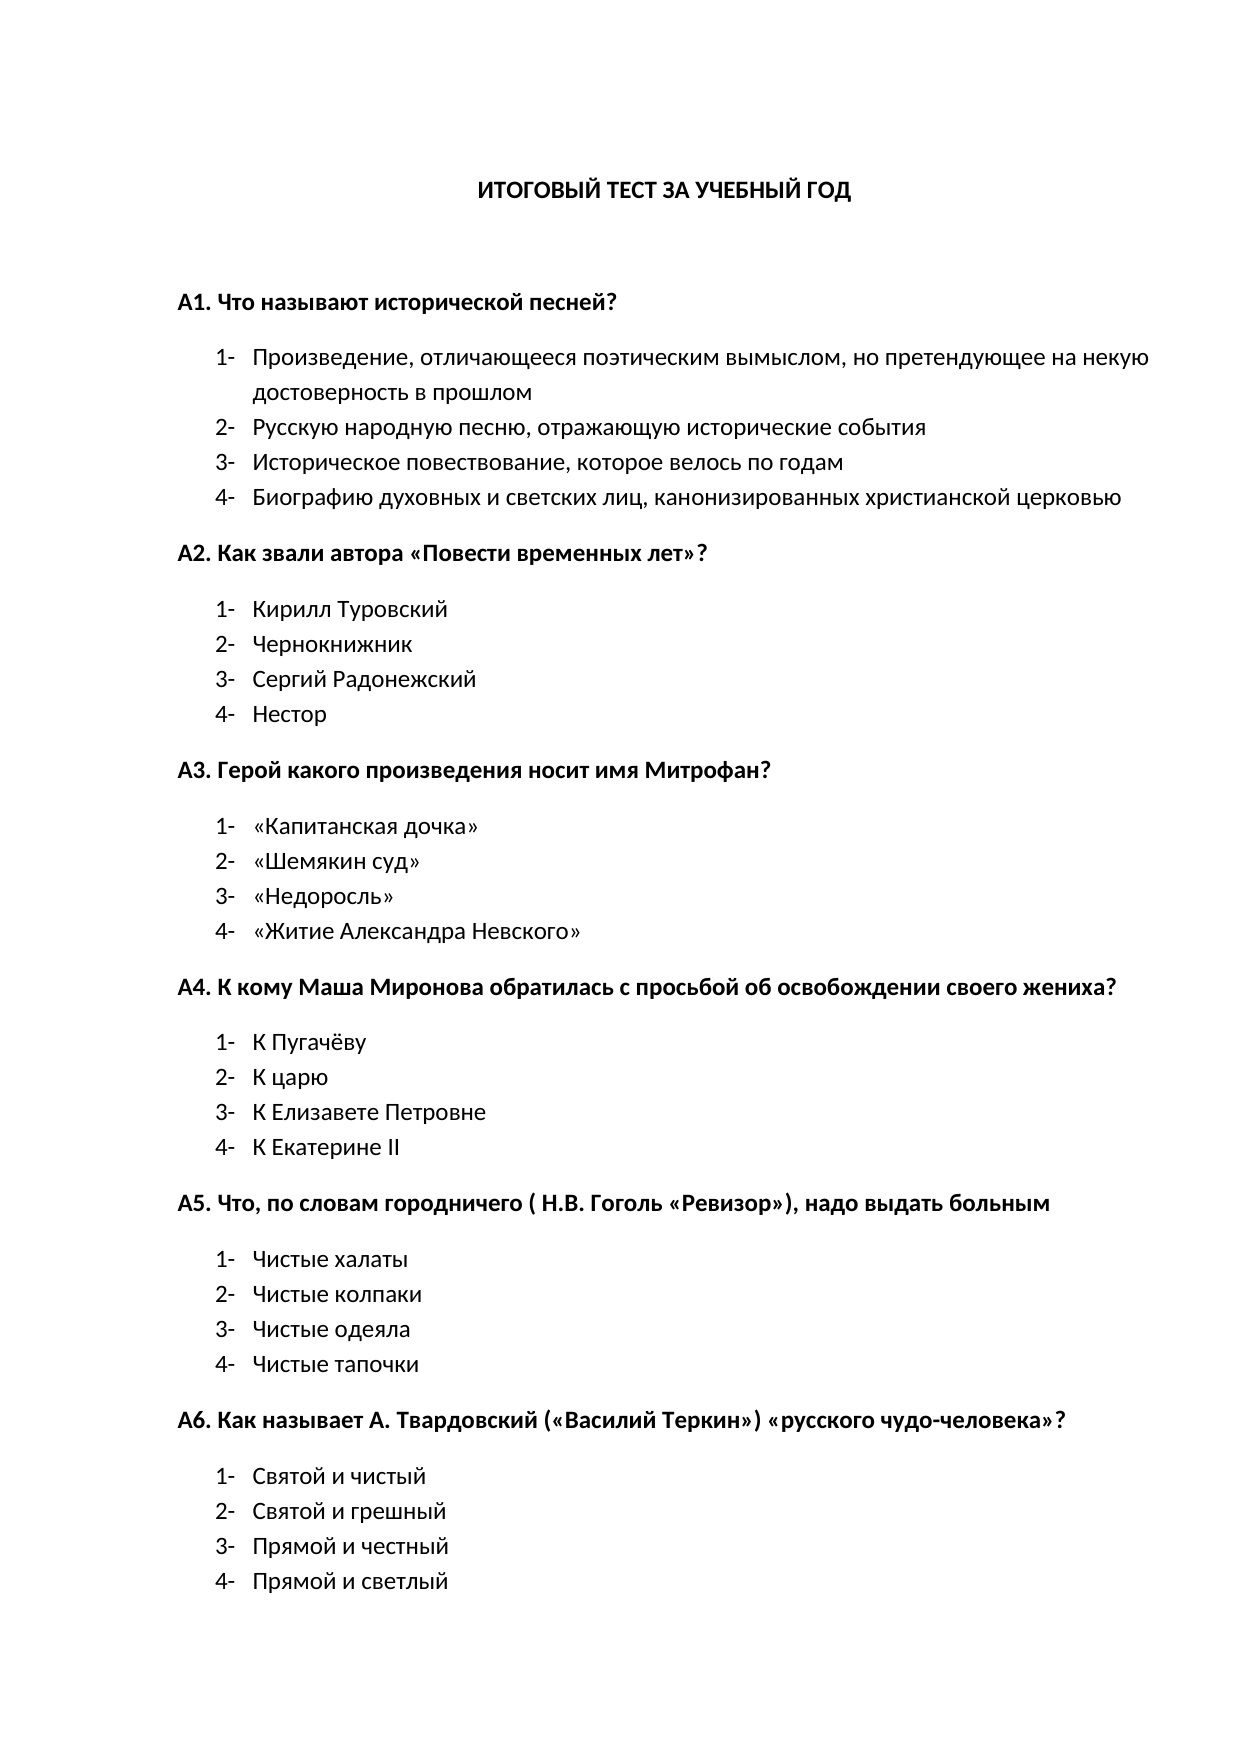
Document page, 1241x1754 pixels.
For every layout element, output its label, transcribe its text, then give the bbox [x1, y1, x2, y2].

list Биографию духовных и светских лиц, канонизированных христианской церковью [215, 481, 1152, 512]
list Прямой и честный [215, 1530, 1152, 1560]
text А2. Как звали автора «Повести временных лет»? [177, 537, 1152, 568]
list «Капитанская дочка» [215, 810, 1152, 840]
list К Пугачёву [215, 1026, 1152, 1057]
list «Недоросль» [215, 880, 1152, 910]
text А5. Что, по словам городничего ( Н.В. Гоголь «Ревизор»), надо выдать больным [177, 1187, 1152, 1218]
list Произведение, отличающееся поэтическим вымыслом, но претендующее на некую достоверность в прошлом [215, 341, 1152, 407]
list «Шемякин суд» [215, 845, 1152, 875]
list Чистые тапочки [215, 1348, 1152, 1379]
text А4. К кому Маша Миронова обратилась с просьбой об освобождении своего жениха? [177, 971, 1152, 1001]
list Русскую народную песню, отражающую исторические события [215, 411, 1152, 442]
list К царю [215, 1061, 1152, 1092]
list Чистые халаты [215, 1243, 1152, 1274]
list Чистые колпаки [215, 1278, 1152, 1309]
list Сергий Радонежский [215, 663, 1152, 694]
list «Житие Александра Невского» [215, 915, 1152, 945]
text ИТОГОВЫЙ ТЕСТ ЗА УЧЕБНЫЙ ГОД [177, 174, 1152, 204]
text А6. Как называет А. Твардовский («Василий Теркин») «русского чудо-человека»? [177, 1404, 1152, 1434]
list Святой и грешный [215, 1495, 1152, 1525]
list Нестор [215, 698, 1152, 729]
list К Елизавете Петровне [215, 1096, 1152, 1127]
list Чистые одеяла [215, 1313, 1152, 1344]
list Прямой и светлый [215, 1565, 1152, 1595]
list Чернокнижник [215, 628, 1152, 659]
list Кирилл Туровский [215, 593, 1152, 624]
text А3. Герой какого произведения носит имя Митрофан? [177, 754, 1152, 784]
list Историческое повествование, которое велось по годам [215, 446, 1152, 477]
list К Екатерине II [215, 1131, 1152, 1162]
list Святой и чистый [215, 1460, 1152, 1490]
text А1. Что называют исторической песней? [177, 286, 1152, 316]
